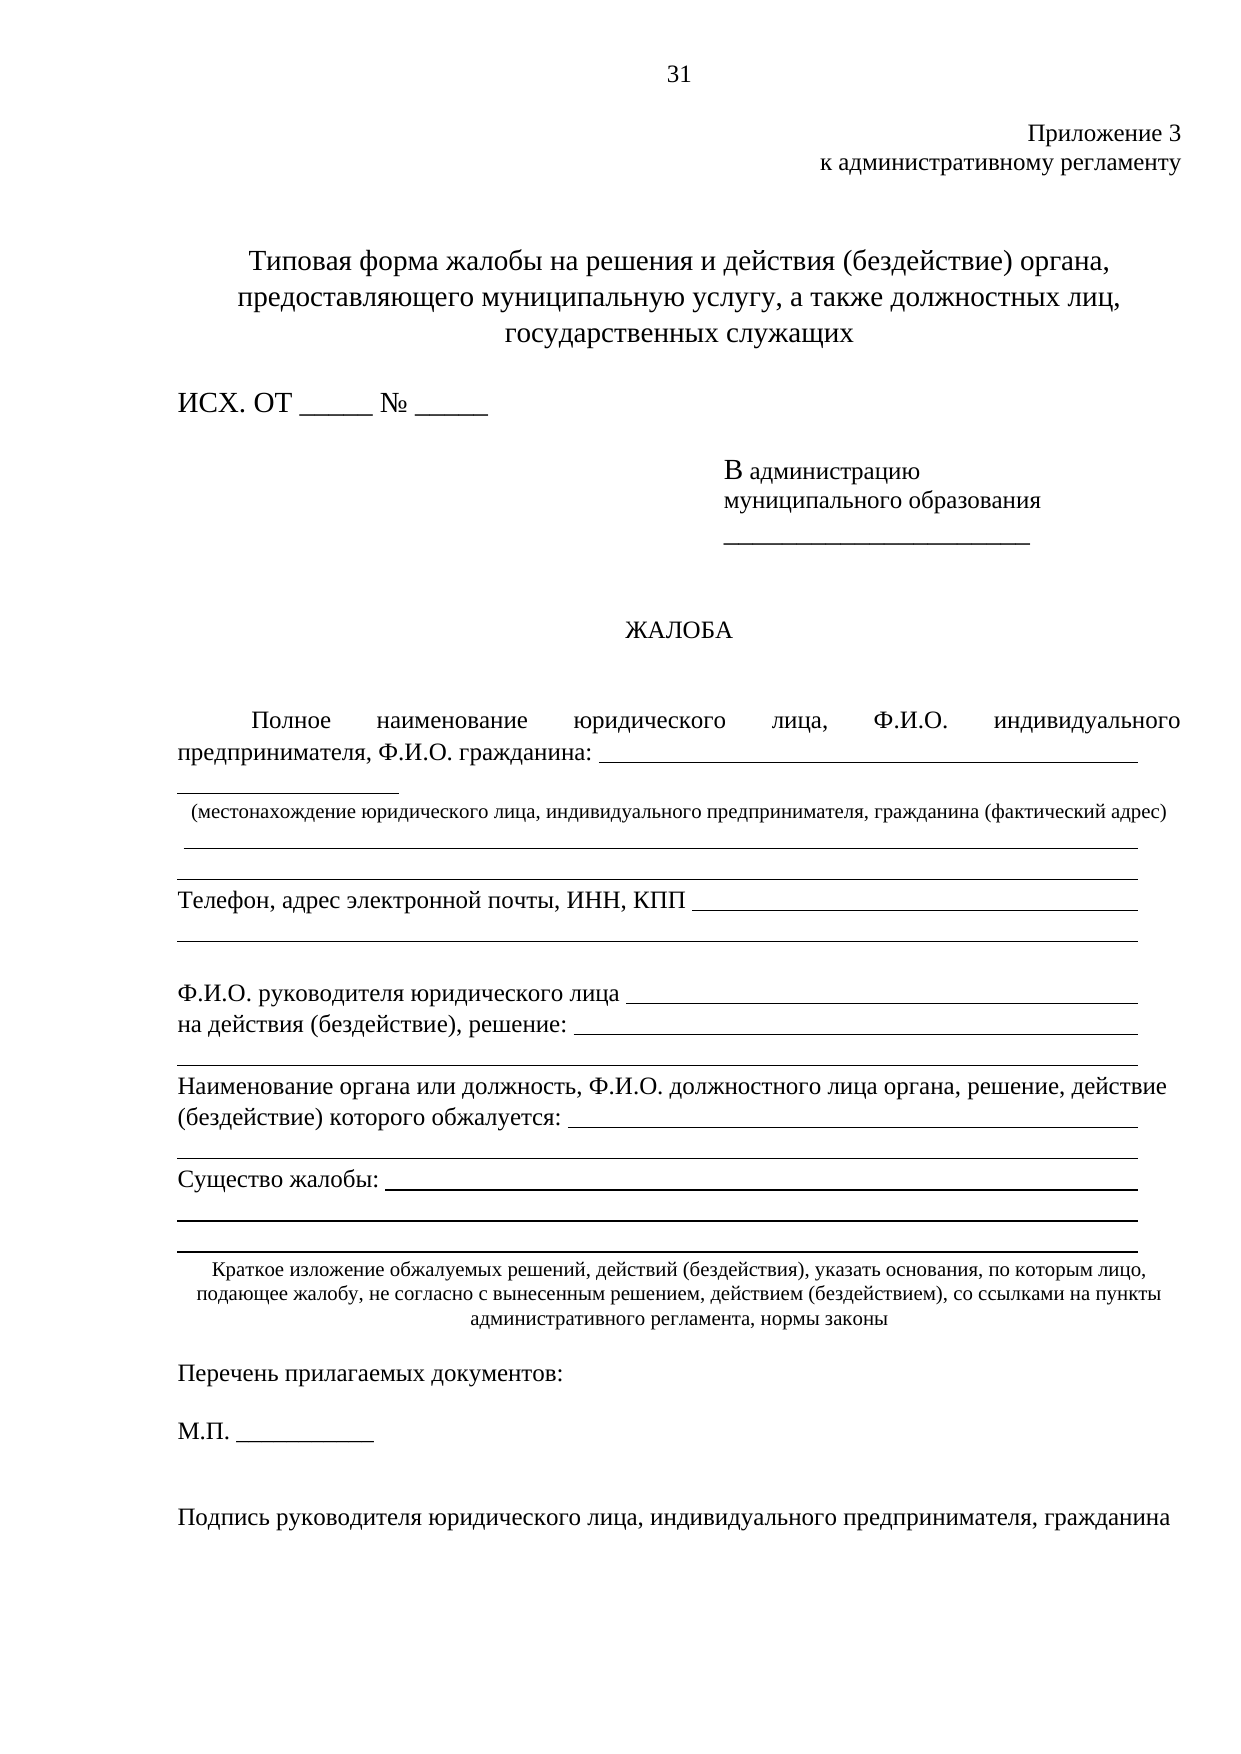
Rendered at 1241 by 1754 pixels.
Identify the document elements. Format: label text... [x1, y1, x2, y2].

text ЖАЛОБА [177, 615, 1181, 643]
text В администрацию [177, 452, 1181, 485]
text к административному регламенту [177, 147, 1181, 176]
text Перечень прилагаемых документов: [177, 1358, 1181, 1387]
text Полное наименование юридического лица, Ф.И.О. индивидуального предпринимателя, Ф.И.О. гражданина: [177, 706, 1181, 796]
text Краткое изложение обжалуемых решений, действий (бездействия), указать основания, по которым лицо, подающее жалобу, не согласно с вынесенным решением, действием (бездействием), со ссылками на пункты административного регламента, нормы законы [177, 1257, 1181, 1329]
text Телефон, адрес электронной почты, ИНН, КПП [177, 885, 1181, 944]
text _____________________ [177, 514, 1181, 548]
text Типовая форма жалобы на решения и действия (бездействие) органа, предоставляющего муниципальную услугу, а также должностных лиц, государственных служащих [177, 243, 1181, 348]
text на действия (бездействие), решение: [177, 1009, 1181, 1038]
text ИСХ. ОТ _____ № _____ [177, 385, 1181, 418]
text Подпись руководителя юридического лица, индивидуального предпринимателя, гражданина [177, 1502, 1181, 1531]
text (местонахождение юридического лица, индивидуального предпринимателя, гражданина (фактический адрес) [177, 799, 1181, 823]
text муниципального образования [177, 485, 1181, 514]
subtitle Приложение 3 [177, 118, 1181, 147]
text М.П. ___________ [177, 1416, 1181, 1444]
text Ф.И.О. руководителя юридического лица [177, 978, 1181, 1007]
text Наименование органа или должность, Ф.И.О. должностного лица органа, решение, действие (бездействие) которого обжалуется: [177, 1071, 1181, 1162]
text Существо жалобы: [177, 1164, 1181, 1255]
